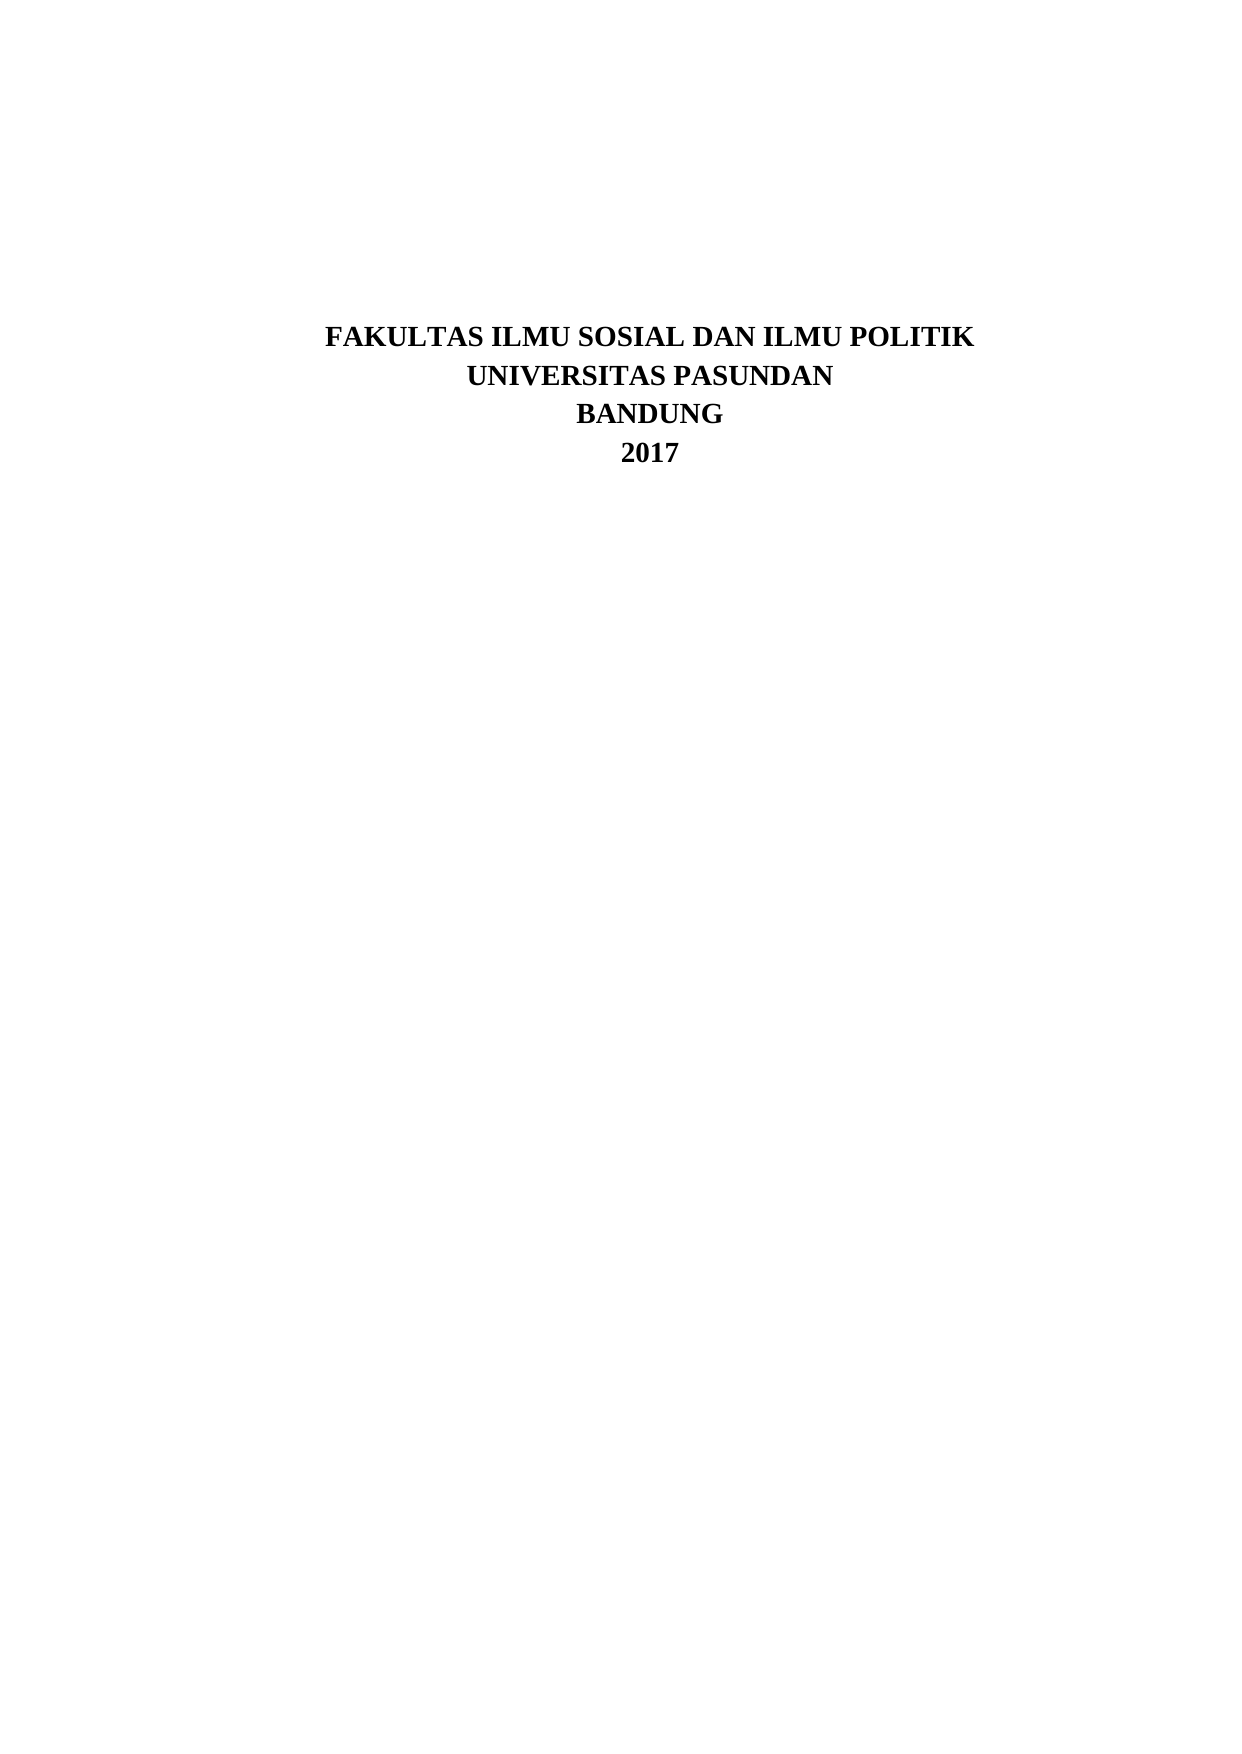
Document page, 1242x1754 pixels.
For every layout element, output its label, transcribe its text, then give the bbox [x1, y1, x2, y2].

text 2017 [236, 435, 1063, 468]
text FAKULTAS ILMU SOSIAL DAN ILMU POLITIK UNIVERSITAS PASUNDAN [236, 319, 1063, 391]
text BANDUNG [236, 396, 1063, 430]
